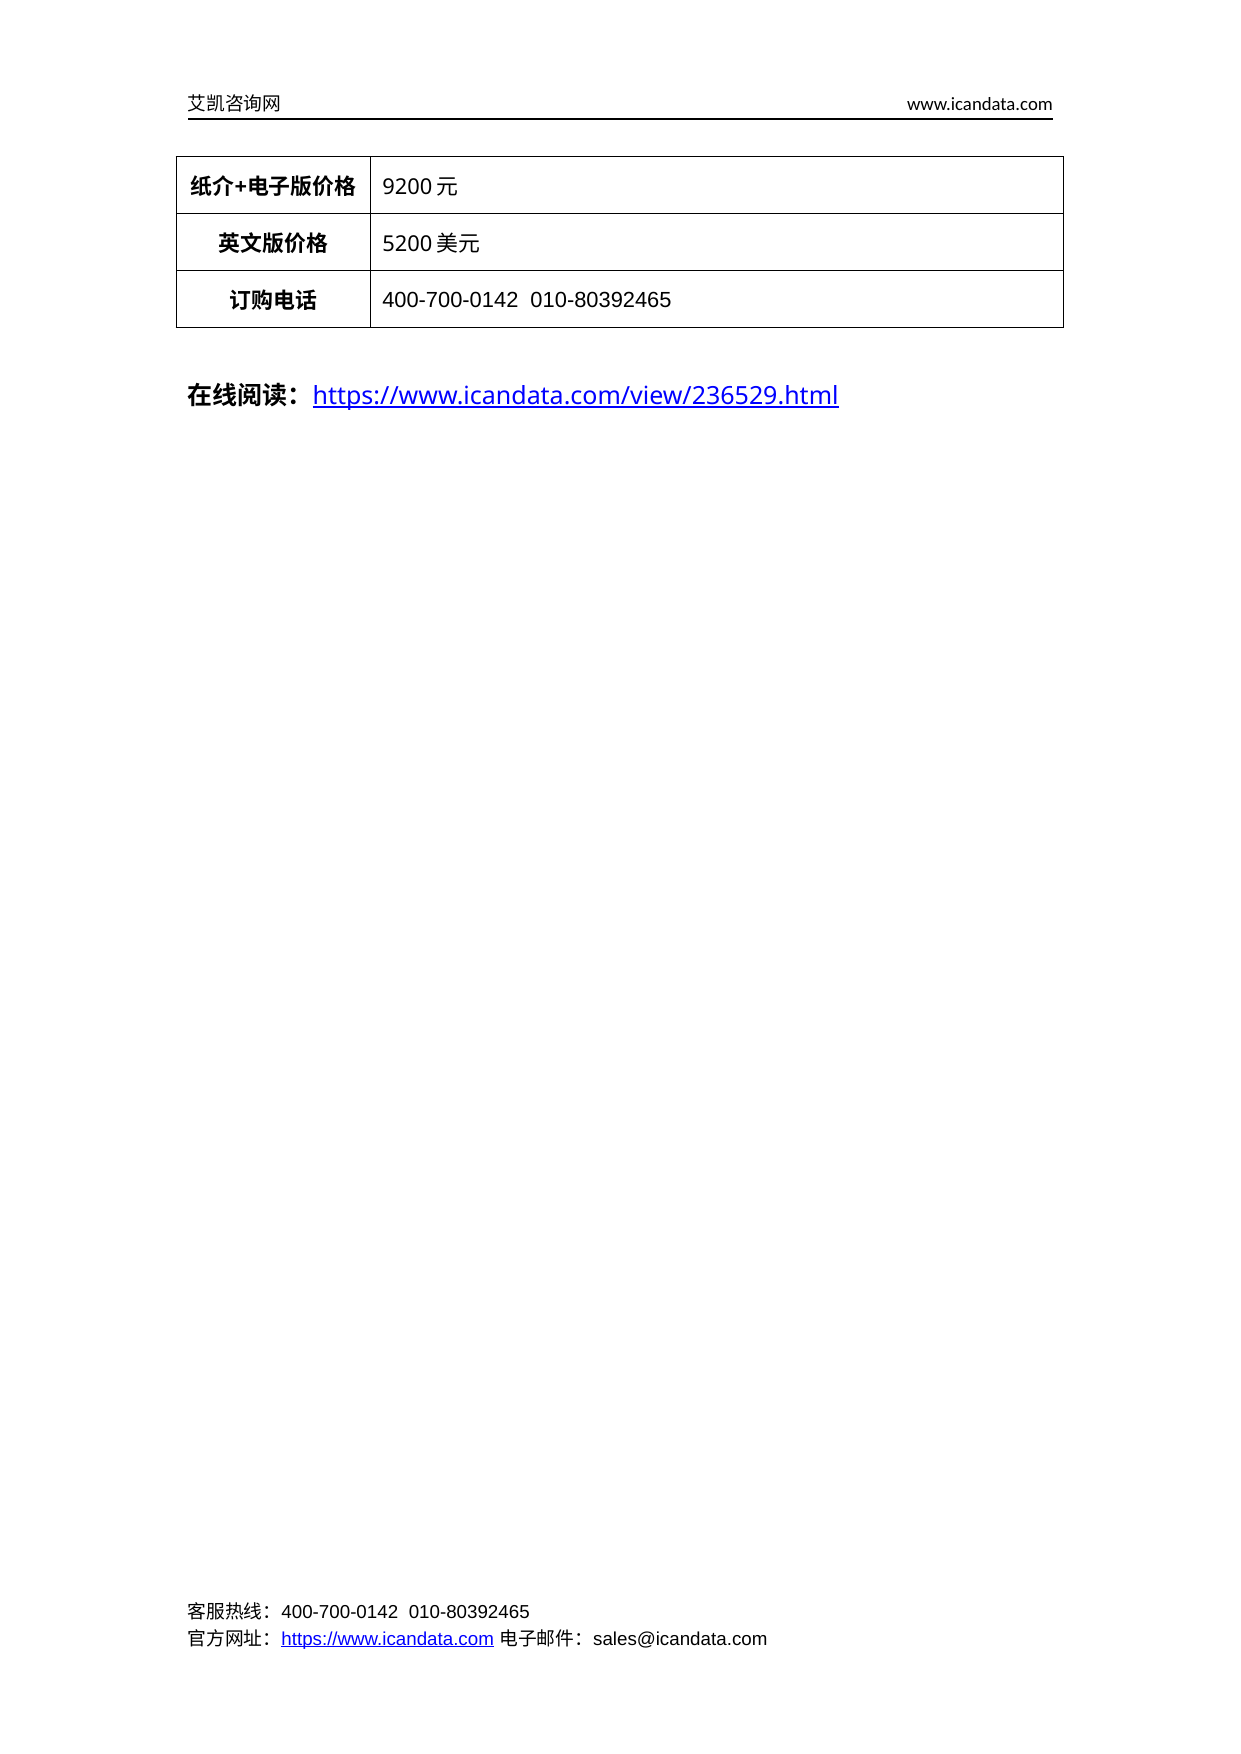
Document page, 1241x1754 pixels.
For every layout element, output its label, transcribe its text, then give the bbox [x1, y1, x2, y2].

table_cell 订购电话 [177, 271, 370, 327]
table_cell 5200美元 [371, 214, 1063, 270]
text 在线阅读：https://www.icandata.com/view/236529.html [187, 361, 1053, 426]
table_cell 英文版价格 [177, 214, 370, 270]
table_cell 400-700-0142 010-80392465 [371, 271, 1063, 327]
table_cell 9200元 [371, 157, 1063, 213]
table_cell 纸介+电子版价格 [177, 157, 370, 213]
